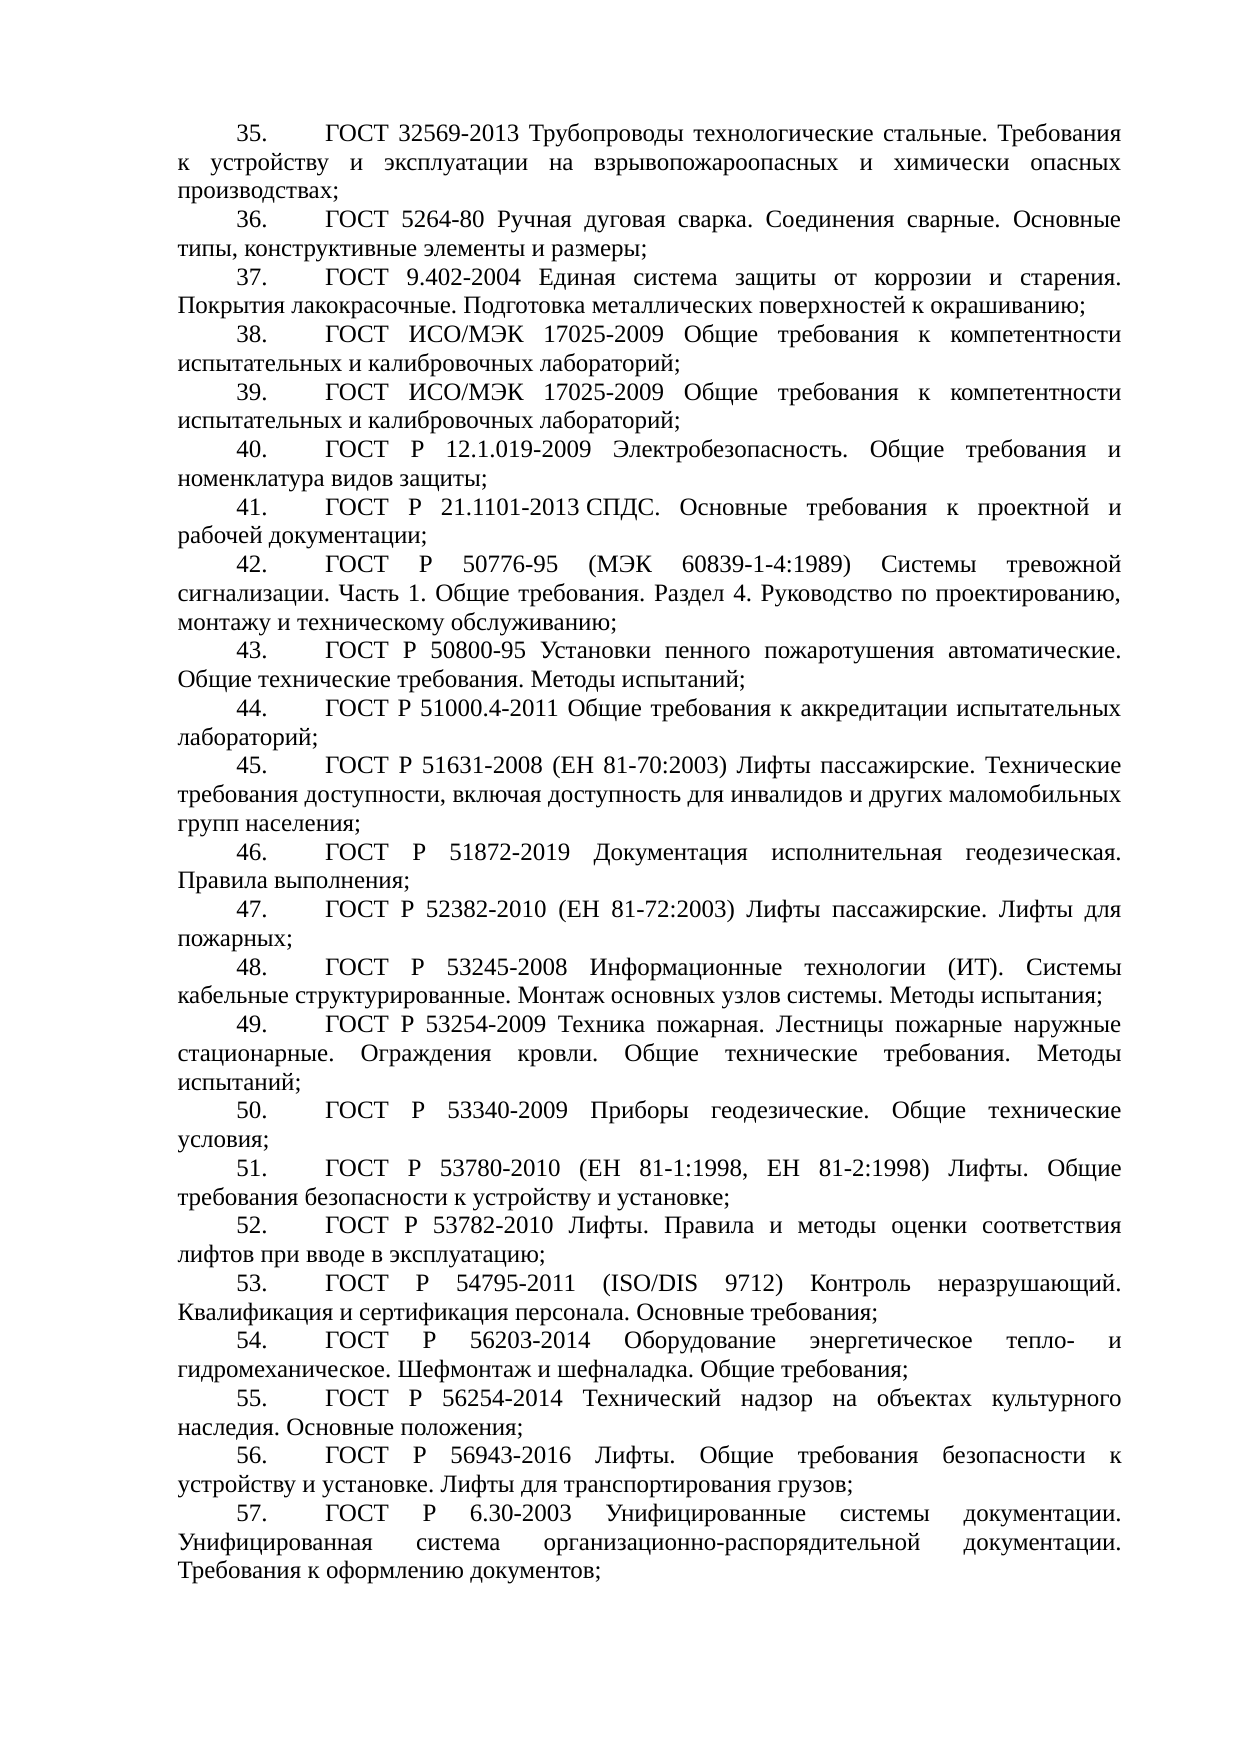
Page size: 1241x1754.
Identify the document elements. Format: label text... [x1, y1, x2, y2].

list ГОСТ Р 21.1101-2013 СПДС. Основные требования к проектной и рабочей документации; [177, 492, 1122, 549]
list ГОСТ Р 56254-2014 Технический надзор на объектах культурного наследия. Основные положения; [177, 1383, 1122, 1441]
list ГОСТ Р 12.1.019-2009 Электробезопасность. Общие требования и номенклатура видов защиты; [177, 434, 1122, 492]
list ГОСТ ИСО/МЭК 17025-2009 Общие требования к компетентности испытательных и калибровочных лабораторий; [177, 319, 1122, 377]
list ГОСТ Р 6.30-2003 Унифицированные системы документации. Унифицированная система организационно-распорядительной документации. Требования к оформлению документов; [177, 1498, 1122, 1584]
list ГОСТ Р 51631-2008 (ЕН 81-70:2003) Лифты пассажирские. Технические требования доступности, включая доступность для инвалидов и других маломобильных групп населения; [177, 751, 1122, 837]
list ГОСТ Р 53782-2010 Лифты. Правила и методы оценки соответствия лифтов при вводе в эксплуатацию; [177, 1211, 1122, 1268]
list ГОСТ ИСО/МЭК 17025-2009 Общие требования к компетентности испытательных и калибровочных лабораторий; [177, 377, 1122, 434]
list ГОСТ Р 53254-2009 Техника пожарная. Лестницы пожарные наружные стационарные. Ограждения кровли. Общие технические требования. Методы испытаний; [177, 1009, 1122, 1096]
list ГОСТ Р 53780-2010 (ЕН 81-1:1998, ЕН 81-2:1998) Лифты. Общие требования безопасности к устройству и установке; [177, 1153, 1122, 1211]
list ГОСТ Р 54795-2011 (ISO/DIS 9712) Контроль неразрушающий. Квалификация и сертификация персонала. Основные требования; [177, 1268, 1122, 1326]
list ГОСТ Р 53245-2008 Информационные технологии (ИТ). Системы кабельные структурированные. Монтаж основных узлов системы. Методы испытания; [177, 952, 1122, 1009]
list ГОСТ Р 56203-2014 Оборудование энергетическое тепло- и гидромеханическое. Шефмонтаж и шефналадка. Общие требования; [177, 1326, 1122, 1383]
list ГОСТ 5264-80 Ручная дуговая сварка. Соединения сварные. Основные типы, конструктивные элементы и размеры; [177, 204, 1122, 262]
list ГОСТ Р 50776-95 (МЭК 60839-1-4:1989) Системы тревожной сигнализации. Часть 1. Общие требования. Раздел 4. Руководство по проектированию, монтажу и техническому обслуживанию; [177, 549, 1122, 636]
list ГОСТ Р 50800-95 Установки пенного пожаротушения автоматические. Общие технические требования. Методы испытаний; [177, 636, 1122, 693]
list ГОСТ Р 51872-2019 Документация исполнительная геодезическая. Правила выполнения; [177, 837, 1122, 894]
list ГОСТ Р 53340-2009 Приборы геодезические. Общие технические условия; [177, 1096, 1122, 1153]
list ГОСТ Р 56943-2016 Лифты. Общие требования безопасности к устройству и установке. Лифты для транспортирования грузов; [177, 1441, 1122, 1498]
list ГОСТ 9.402-2004 Единая система защиты от коррозии и старения. Покрытия лакокрасочные. Подготовка металлических поверхностей к окрашиванию; [177, 262, 1122, 319]
list ГОСТ Р 51000.4-2011 Общие требования к аккредитации испытательных лабораторий; [177, 693, 1122, 751]
list ГОСТ Р 52382-2010 (ЕН 81-72:2003) Лифты пассажирские. Лифты для пожарных; [177, 894, 1122, 952]
list ГОСТ 32569-2013 Трубопроводы технологические стальные. Требования к устройству и эксплуатации на взрывопожароопасных и химически опасных производствах; [177, 118, 1122, 204]
